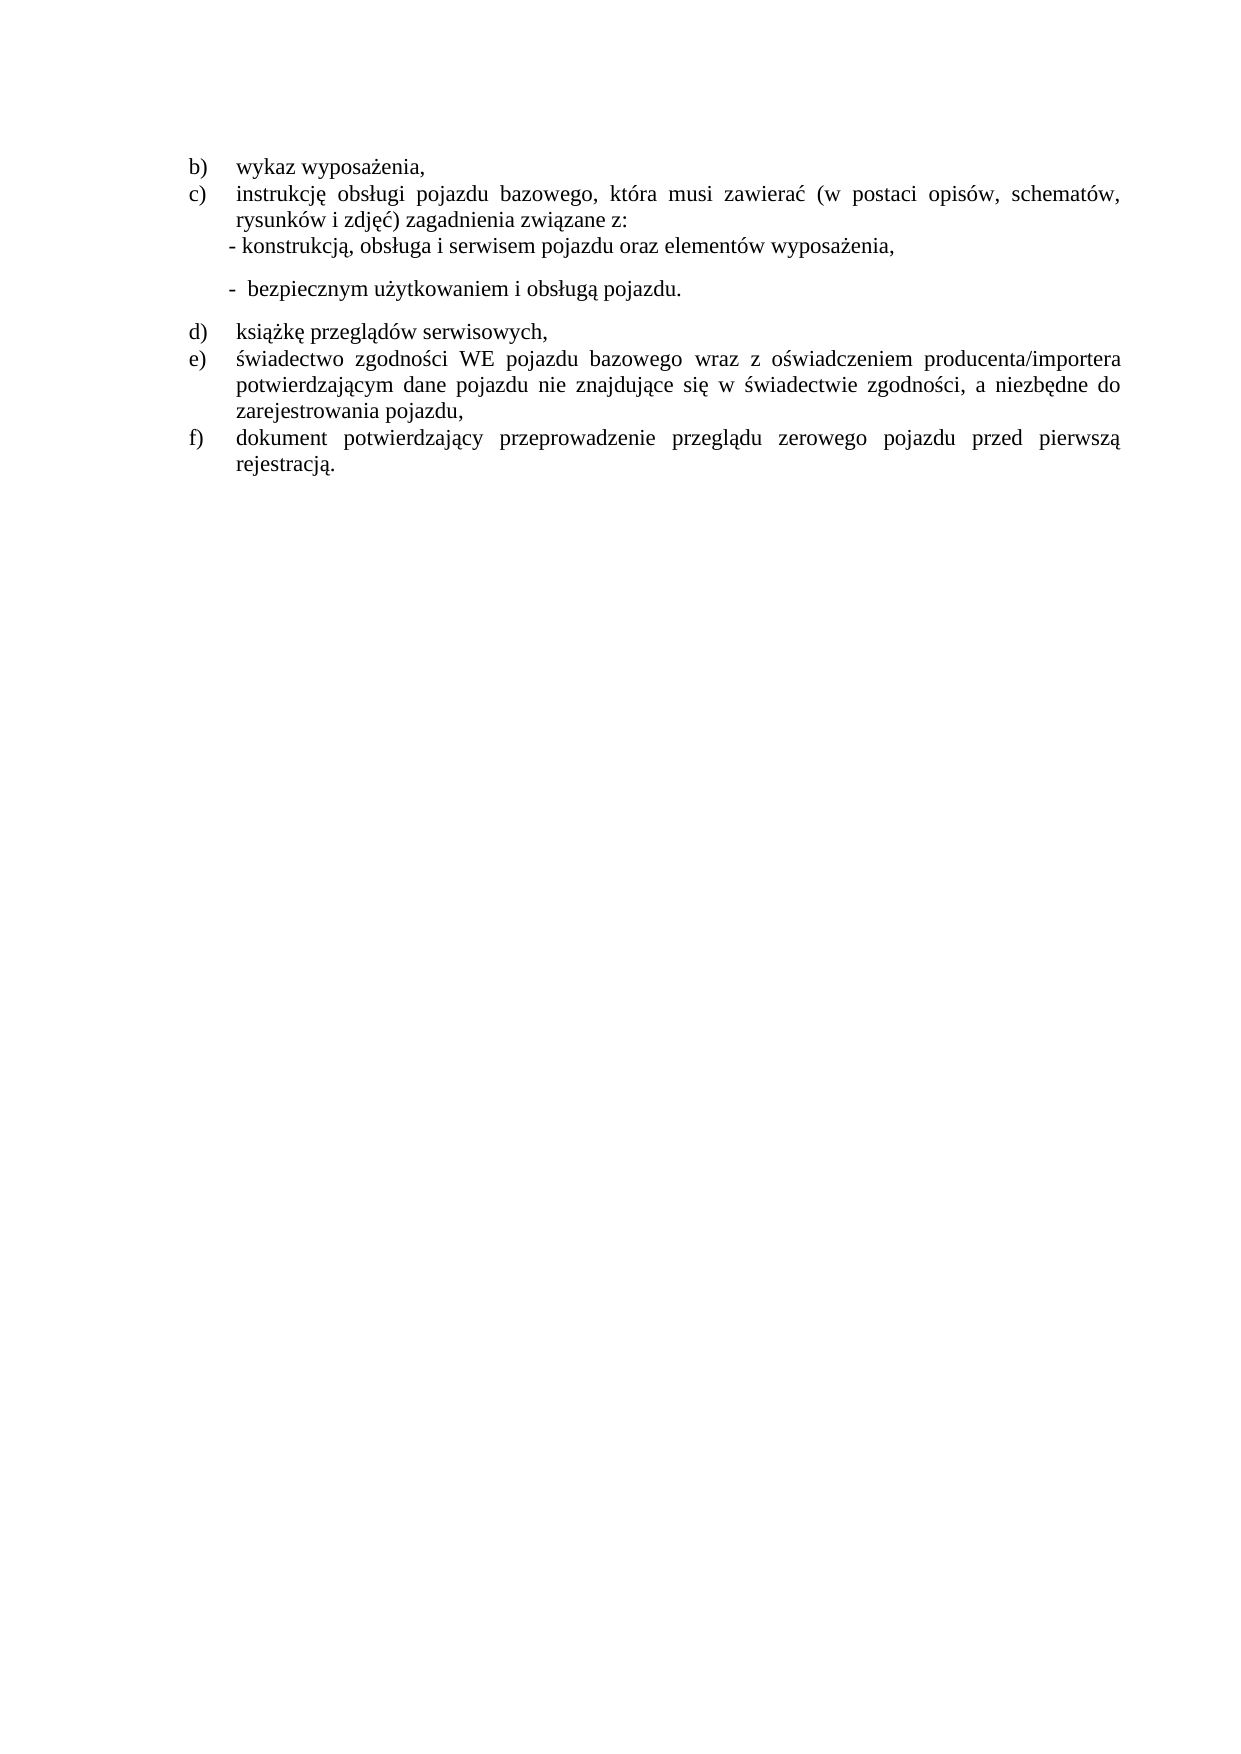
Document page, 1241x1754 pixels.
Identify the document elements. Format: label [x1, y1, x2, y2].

table_cell [153, 148, 1128, 482]
